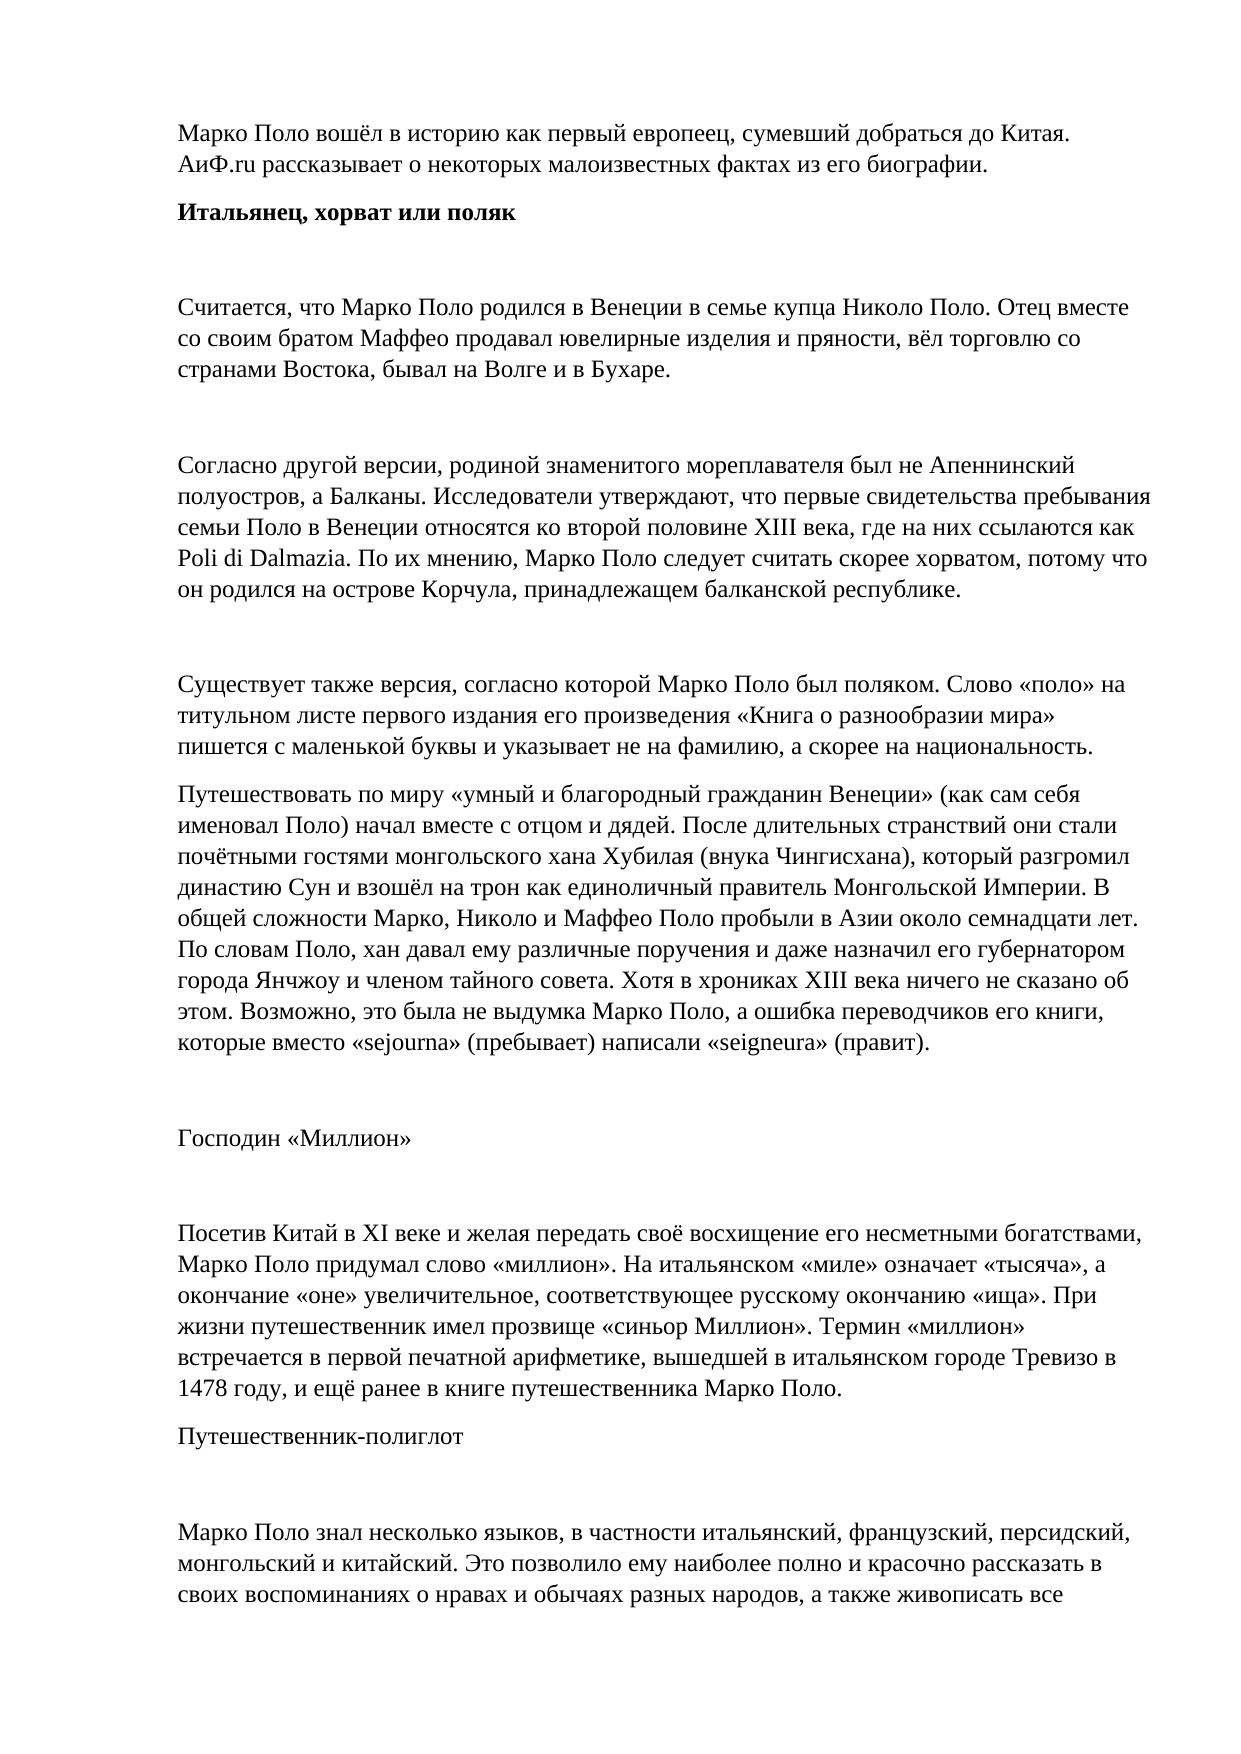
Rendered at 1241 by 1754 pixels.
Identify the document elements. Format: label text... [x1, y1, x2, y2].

text Считается, что Марко Поло родился в Венеции в семье купца Николо Поло. Отец вместе со своим братом Маффео продавал ювелирные изделия и пряности, вёл торговлю со странами Востока, бывал на Волге и в Бухаре. [177, 292, 1152, 383]
text Господин «Миллион» [177, 1123, 1152, 1152]
text Марко Поло вошёл в историю как первый европеец, сумевший добраться до Китая. АиФ.ru рассказывает о некоторых малоизвестных фактах из его биографии. [177, 118, 1152, 178]
text Согласно другой версии, родиной знаменитого мореплавателя был не Апеннинский полуостров, а Балканы. Исследователи утверждают, что первые свидетельства пребывания семьи Поло в Венеции относятся ко второй половине XIII века, где на них ссылаются как Poli di Dalmazia. По их мнению, Марко Поло следует считать скорее хорватом, потому что он родился на острове Корчула, принадлежащем балканской республике. [177, 450, 1152, 603]
text Путешествовать по миру «умный и благородный гражданин Венеции» (как сам себя именовал Поло) начал вместе с отцом и дядей. После длительных странствий они стали почётными гостями монгольского хана Хубилая (внука Чингисхана), который разгромил династию Сун и взошёл на трон как единоличный правитель Монгольской Империи. В общей сложности Марко, Николо и Маффео Поло пробыли в Азии около семнадцати лет. По словам Поло, хан давал ему различные поручения и даже назначил его губернатором города Янчжоу и членом тайного совета. Хотя в хрониках XIII века ничего не сказано об этом. Возможно, это была не выдумка Марко Поло, а ошибка переводчиков его книги, которые вместо «sejourna» (пребывает) написали «seigneura» (правит). [177, 779, 1152, 1056]
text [177, 1517, 1152, 1607]
text Путешественник-полиглот [177, 1421, 1152, 1450]
text Существует также версия, согласно которой Марко Поло был поляком. Слово «поло» на титульном листе первого издания его произведения «Книга о разнообразии мира» пишется с маленькой буквы и указывает не на фамилию, а скорее на национальность. [177, 669, 1152, 760]
text Посетив Китай в XI веке и желая передать своё восхищение его несметными богатствами, Марко Поло придумал слово «миллион». На итальянском «миле» означает «тысяча», а окончание «оне» увеличительное, соответствующее русскому окончанию «ища». При жизни путешественник имел прозвище «синьор Миллион». Термин «миллион» встречается в первой печатной арифметике, вышедшей в итальянском городе Тревизо в 1478 году, и ещё ранее в книге путешественника Марко Поло. [177, 1218, 1152, 1402]
text Итальянец, хорват или поляк [177, 197, 1152, 226]
